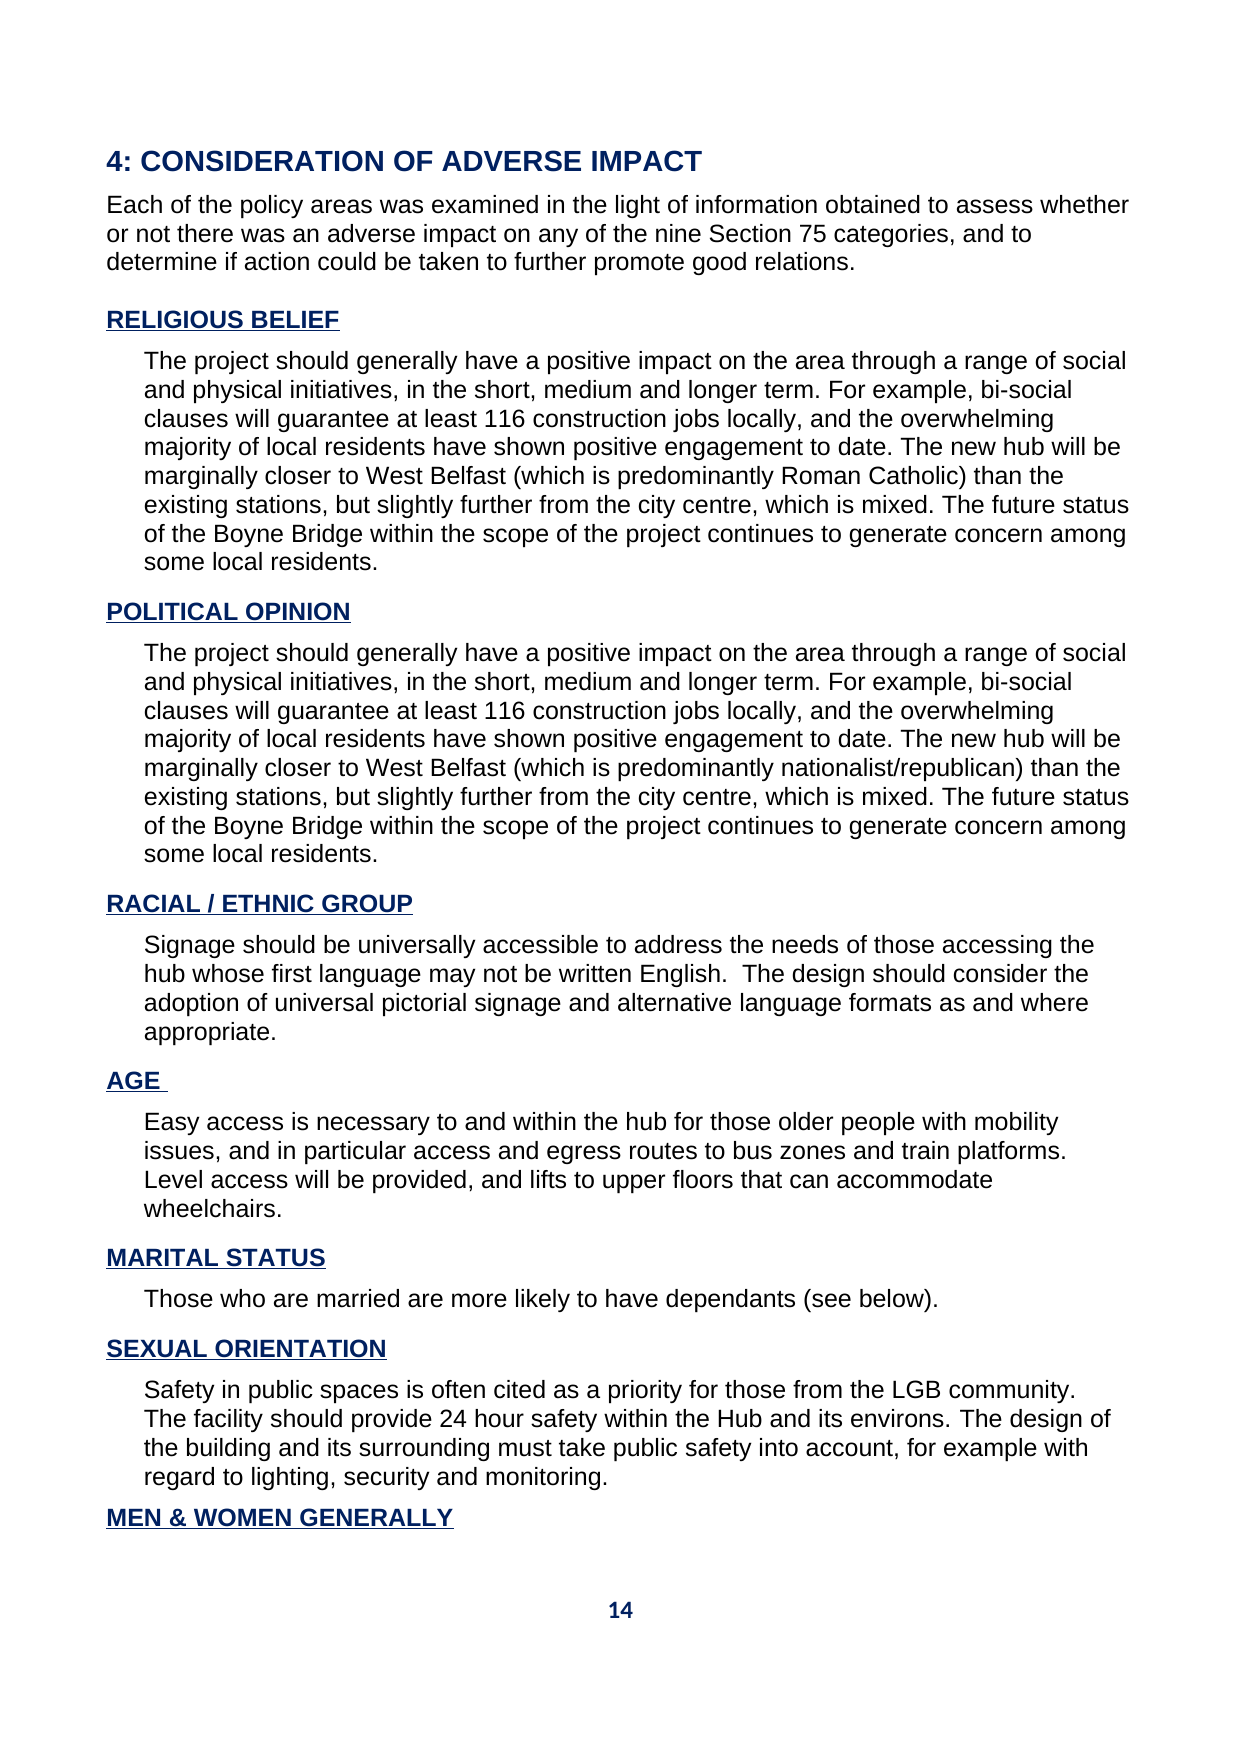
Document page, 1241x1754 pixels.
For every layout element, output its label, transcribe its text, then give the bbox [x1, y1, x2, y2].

subtitle 4: CONSIDERATION OF ADVERSE IMPACT [106, 144, 1134, 177]
list Easy access is necessary to and within the hub for those older people with mobility issues, and in particular access and egress routes to bus zones and train platforms. [144, 1107, 1134, 1165]
text AGE [106, 1066, 1134, 1095]
list Signage should be universally accessible to address the needs of those accessing the hub whose first language may not be written English. The design should consider the adoption of universal pictorial signage and alternative language formats as and where appropriate. [144, 930, 1134, 1045]
text MEN & WOMEN GENERALLY [106, 1503, 1134, 1531]
text RACIAL / ETHNIC GROUP [106, 889, 1134, 918]
text MARITAL STATUS [106, 1243, 1134, 1272]
list Level access will be provided, and lifts to upper floors that can accommodate wheelchairs. [144, 1165, 1134, 1222]
text Each of the policy areas was examined in the light of information obtained to assess whether or not there was an adverse impact on any of the nine Section 75 categories, and to determine if action could be taken to further promote good relations. [106, 190, 1134, 276]
list The project should generally have a positive impact on the area through a range of social and physical initiatives, in the short, medium and longer term. For example, bi-social clauses will guarantee at least 116 construction jobs locally, and the overwhelming majority of local residents have shown positive engagement to date. The new hub will be marginally closer to West Belfast (which is predominantly Roman Catholic) than the existing stations, but slightly further from the city centre, which is mixed. The future status of the Boyne Bridge within the scope of the project continues to generate concern among some local residents. [144, 346, 1134, 576]
list The project should generally have a positive impact on the area through a range of social and physical initiatives, in the short, medium and longer term. For example, bi-social clauses will guarantee at least 116 construction jobs locally, and the overwhelming majority of local residents have shown positive engagement to date. The new hub will be marginally closer to West Belfast (which is predominantly nationalist/republican) than the existing stations, but slightly further from the city centre, which is mixed. The future status of the Boyne Bridge within the scope of the project continues to generate concern among some local residents. [144, 638, 1134, 868]
list Those who are married are more likely to have dependants (see below). [144, 1284, 1134, 1313]
text RELIGIOUS BELIEF [106, 305, 1134, 333]
text SEXUAL ORIENTATION [106, 1334, 1134, 1363]
text POLITICAL OPINION [106, 597, 1134, 626]
text Safety in public spaces is often cited as a priority for those from the LGB community. The facility should provide 24 hour safety within the Hub and its environs. The design of the building and its surrounding must take public safety into account, for example with regard to lighting, security and monitoring. [143, 1375, 1134, 1490]
